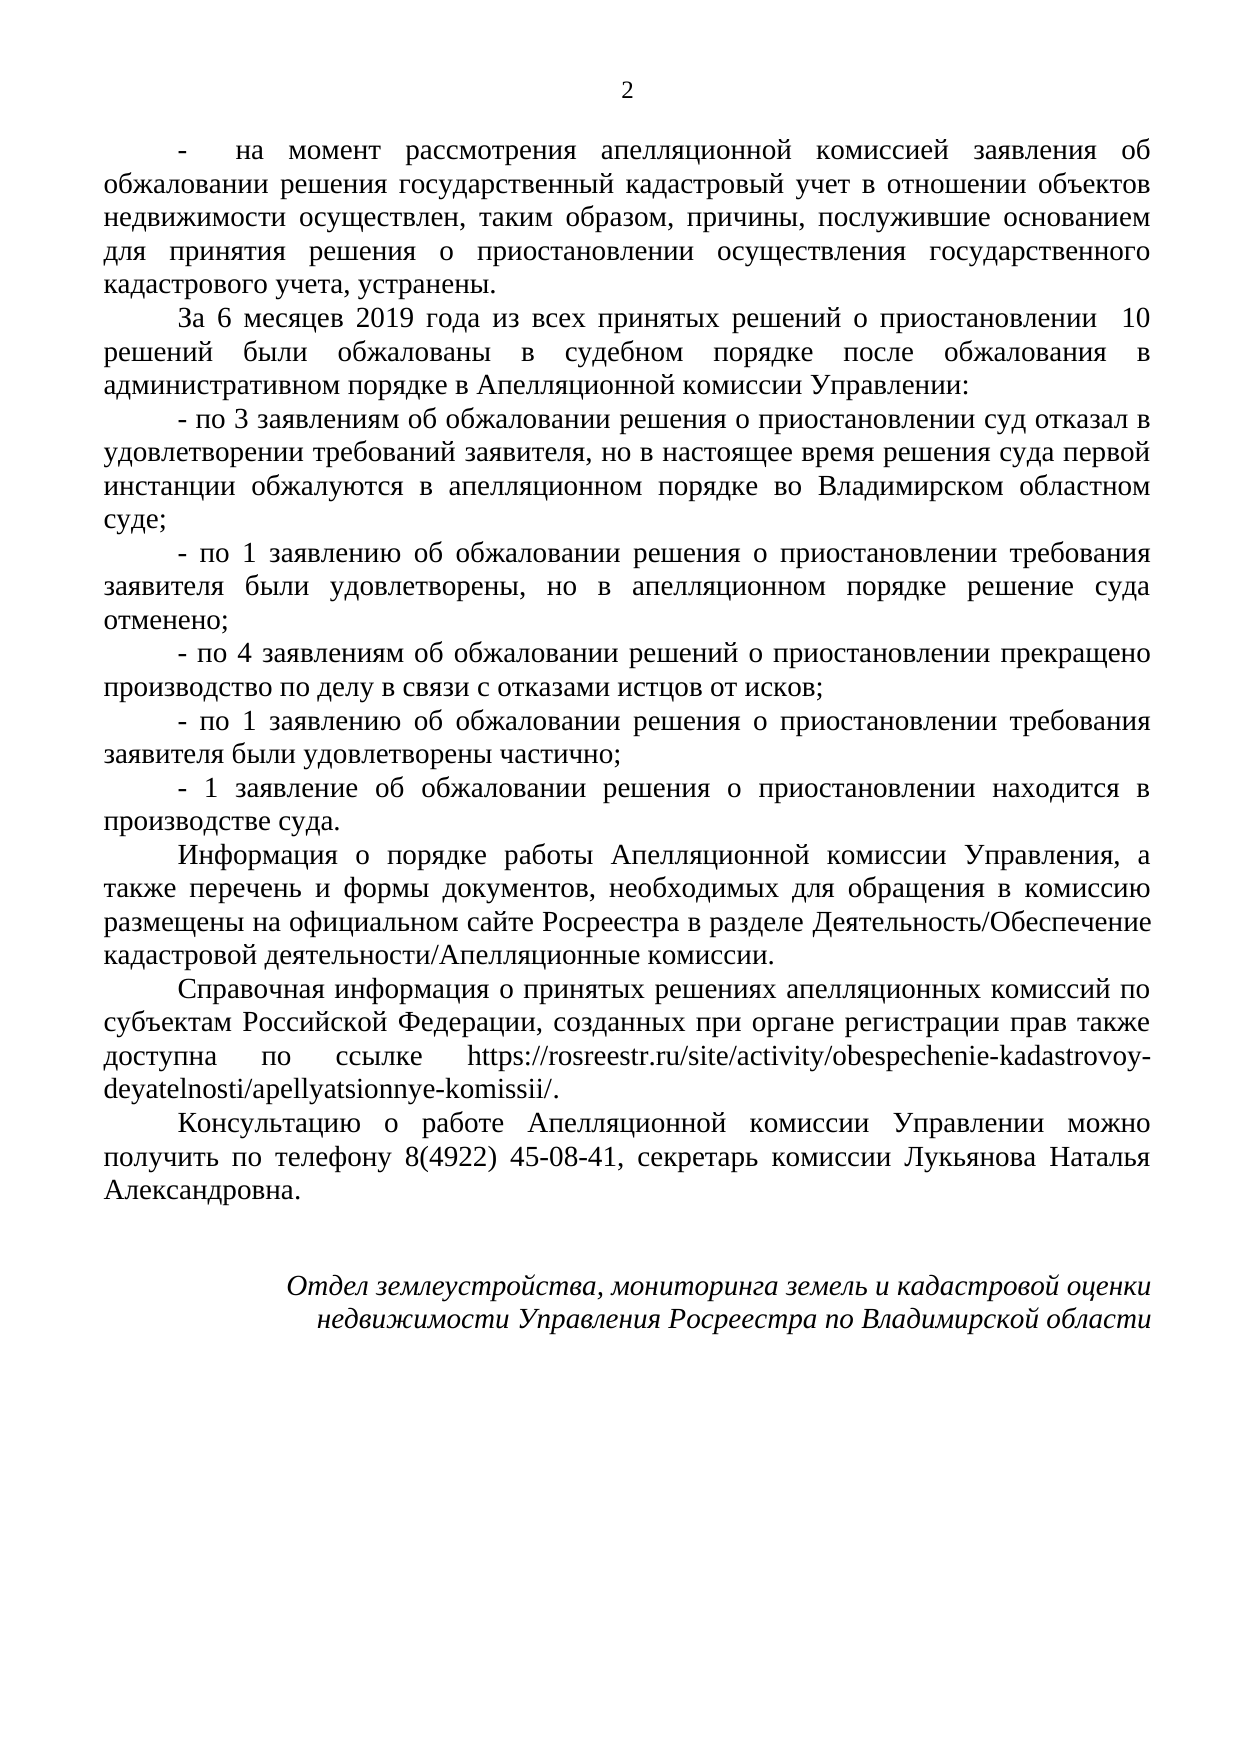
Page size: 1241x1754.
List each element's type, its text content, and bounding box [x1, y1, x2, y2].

text Справочная информация о принятых решениях апелляционных комиссий по субъектам Российской Федерации, созданных при органе регистрации прав также доступна по ссылке https://rosreestr.ru/site/activity/obespechenie-kadastrovoy-deyatelnosti/apellyatsionnye-komissii/. [103, 971, 1152, 1105]
text - по 1 заявлению об обжаловании решения о приостановлении требования заявителя были удовлетворены частично; [103, 703, 1152, 770]
text - по 3 заявлениям об обжаловании решения о приостановлении суд отказал в удовлетворении требований заявителя, но в настоящее время решения суда первой инстанции обжалуются в апелляционном порядке во Владимирском областном суде; [103, 401, 1152, 535]
text Отдел землеустройства, мониторинга земель и кадастровой оценки недвижимости Управления Росреестра по Владимирской области [103, 1268, 1152, 1335]
text - по 1 заявлению об обжаловании решения о приостановлении требования заявителя были удовлетворены, но в апелляционном порядке решение суда отменено; [103, 535, 1152, 636]
text Информация о порядке работы Апелляционной комиссии Управления, а также перечень и формы документов, необходимых для обращения в комиссию размещены на официальном сайте Росреестра в разделе Деятельность/Обеспечение кадастровой деятельности/Апелляционные комиссии. [103, 837, 1152, 971]
text - 1 заявление об обжаловании решения о приостановлении находится в производстве суда. [103, 770, 1152, 837]
text Консультацию о работе Апелляционной комиссии Управлении можно получить по телефону 8(4922) 45-08-41, секретарь комиссии Лукьянова Наталья Александровна. [103, 1105, 1152, 1206]
text За 6 месяцев 2019 года из всех принятых решений о приостановлении 10 решений были обжалованы в судебном порядке после обжалования в административном порядке в Апелляционной комиссии Управлении: [103, 300, 1152, 401]
text - по 4 заявлениям об обжаловании решений о приостановлении прекращено производство по делу в связи с отказами истцов от исков; [103, 636, 1152, 703]
text - на момент рассмотрения апелляционной комиссией заявления об обжаловании решения государственный кадастровый учет в отношении объектов недвижимости осуществлен, таким образом, причины, послужившие основанием для принятия решения о приостановлении осуществления государственного кадастрового учета, устранены. [103, 132, 1152, 300]
